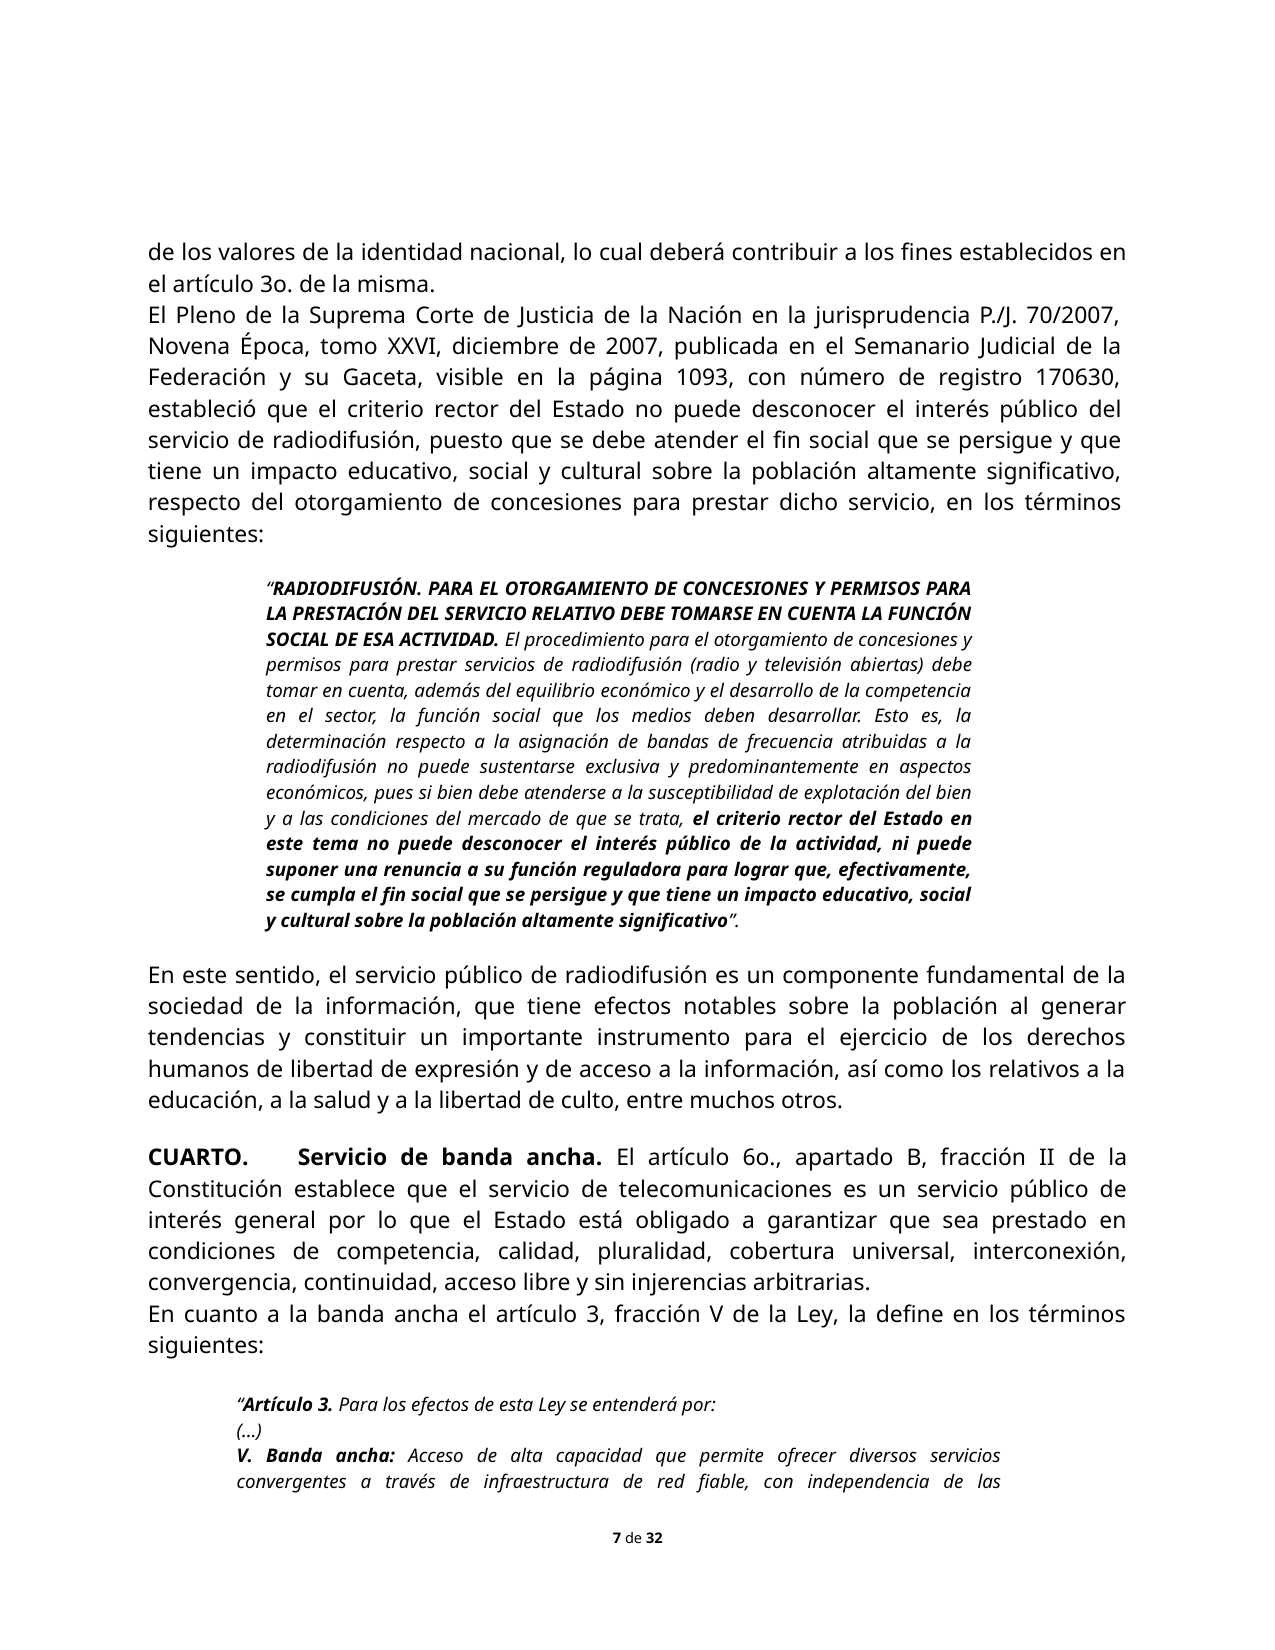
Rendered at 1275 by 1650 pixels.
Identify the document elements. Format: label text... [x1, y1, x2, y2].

list “Artículo 3. Para los efectos de esta Ley se entenderá por: [236, 1391, 1004, 1417]
list Servicio de banda ancha. El artículo 6o., apartado B, fracción II de la Constitución establece que el servicio de telecomunicaciones es un servicio público de interés general por lo que el Estado está obligado a garantizar que sea prestado en condiciones de competencia, calidad, pluralidad, cobertura universal, interconexión, convergencia, continuidad, acceso libre y sin injerencias arbitrarias. [148, 1141, 1127, 1298]
list En cuanto a la banda ancha el artículo 3, fracción V de la Ley, la define en los términos siguientes: [148, 1298, 1127, 1360]
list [236, 1442, 1004, 1493]
list (…) [236, 1417, 1004, 1442]
text El Pleno de la Suprema Corte de Justicia de la Nación en la jurisprudencia P./J. 70/2007, Novena Época, tomo XXVI, diciembre de 2007, publicada en el Semanario Judicial de la Federación y su Gaceta, visible en la página 1093, con número de registro 170630, estableció que el criterio rector del Estado no puede desconocer el interés público del servicio de radiodifusión, puesto que se debe atender el fin social que se persigue y que tiene un impacto educativo, social y cultural sobre la población altamente significativo, respecto del otorgamiento de concesiones para prestar dicho servicio, en los términos siguientes: [148, 299, 1122, 549]
list En este sentido, el servicio público de radiodifusión es un componente fundamental de la sociedad de la información, que tiene efectos notables sobre la población al generar tendencias y constituir un importante instrumento para el ejercicio de los derechos humanos de libertad de expresión y de acceso a la información, así como los relativos a la educación, a la salud y a la libertad de culto, entre muchos otros. [148, 959, 1127, 1115]
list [148, 236, 1127, 299]
list “RADIODIFUSIÓN. PARA EL OTORGAMIENTO DE CONCESIONES Y PERMISOS PARA LA PRESTACIÓN DEL SERVICIO RELATIVO DEBE TOMARSE EN CUENTA LA FUNCIÓN SOCIAL DE ESA ACTIVIDAD. El procedimiento para el otorgamiento de concesiones y permisos para prestar servicios de radiodifusión (radio y televisión abiertas) debe tomar en cuenta, además del equilibrio económico y el desarrollo de la competencia en el sector, la función social que los medios deben desarrollar. Esto es, la determinación respecto a la asignación de bandas de frecuencia atribuidas a la radiodifusión no puede sustentarse exclusiva y predominantemente en aspectos económicos, pues si bien debe atenderse a la susceptibilidad de explotación del bien y a las condiciones del mercado de que se trata, el criterio rector del Estado en este tema no puede desconocer el interés público de la actividad, ni puede suponer una renuncia a su función reguladora para lograr que, efectivamente, se cumpla el fin social que se persigue y que tiene un impacto educativo, social y cultural sobre la población altamente significativo”. [266, 575, 974, 932]
